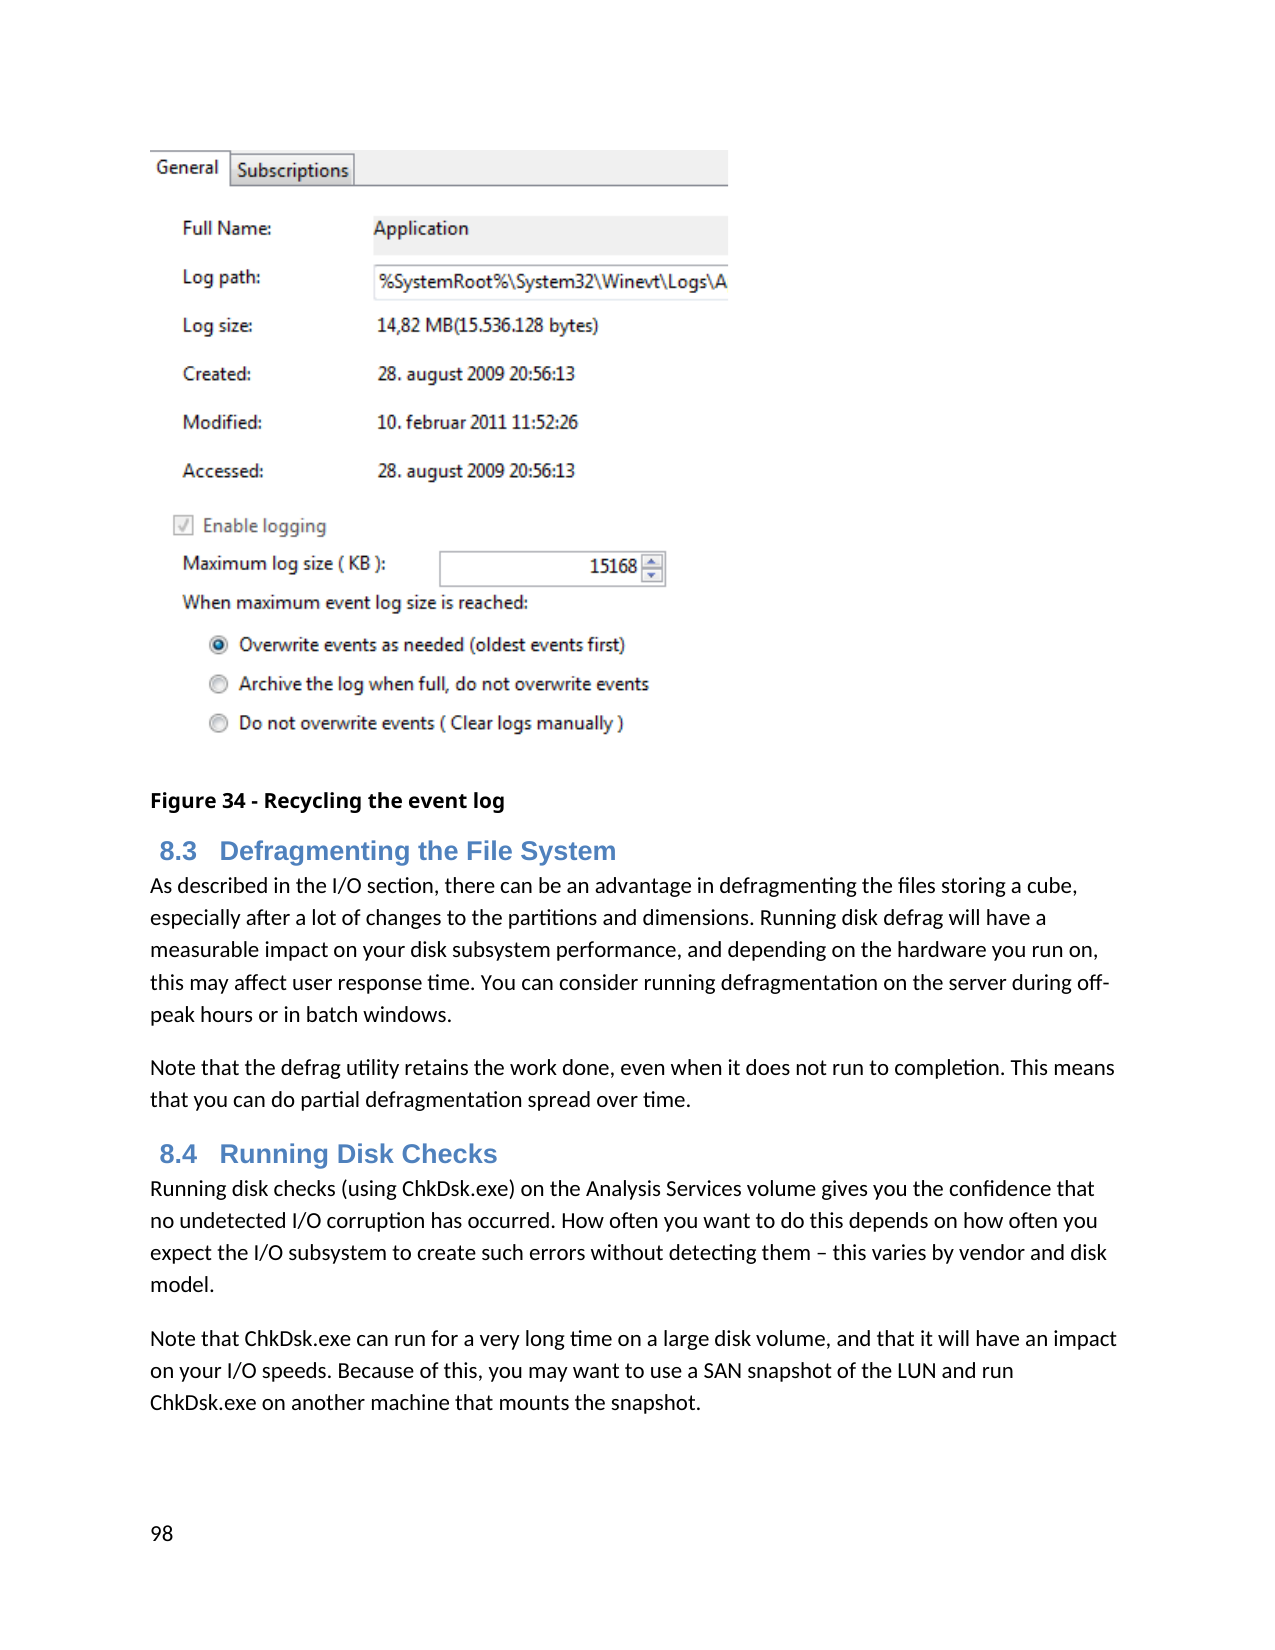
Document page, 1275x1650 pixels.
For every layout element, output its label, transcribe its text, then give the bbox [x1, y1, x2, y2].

subtitle Running Disk Checks [159, 1138, 1125, 1169]
subtitle Defragmenting the File System [159, 835, 1125, 866]
text Running disk checks (using ChkDsk.exe) on the Analysis Services volume gives you the confidence that no undetected I/O corruption has occurred. How often you want to do this depends on how often you expect the I/O subsystem to create such errors without detecting them – this varies by vendor and disk model. [150, 1174, 1125, 1299]
picture [150, 150, 729, 761]
text Note that ChkDsk.exe can run for a very long time on a large disk volume, and that it will have an impact on your I/O speeds. Because of this, you may want to use a SAN snapshot of the LUN and run ChkDsk.exe on another machine that mounts the snapshot. [150, 1324, 1125, 1416]
text Figure 34 - Recycling the event log [150, 786, 1125, 814]
text As described in the I/O section, there can be an advantage in defragmenting the files storing a cube, especially after a lot of changes to the partitions and dimensions. Running disk defrag will have a measurable impact on your disk subsystem performance, and depending on the hardware you run on, this may affect user response time. You can consider running defragmentation on the server during off-peak hours or in batch windows. [150, 871, 1125, 1028]
text Note that the defrag utility retains the work done, even when it does not run to completion. This means that you can do partial defragmentation spread over time. [150, 1053, 1125, 1113]
